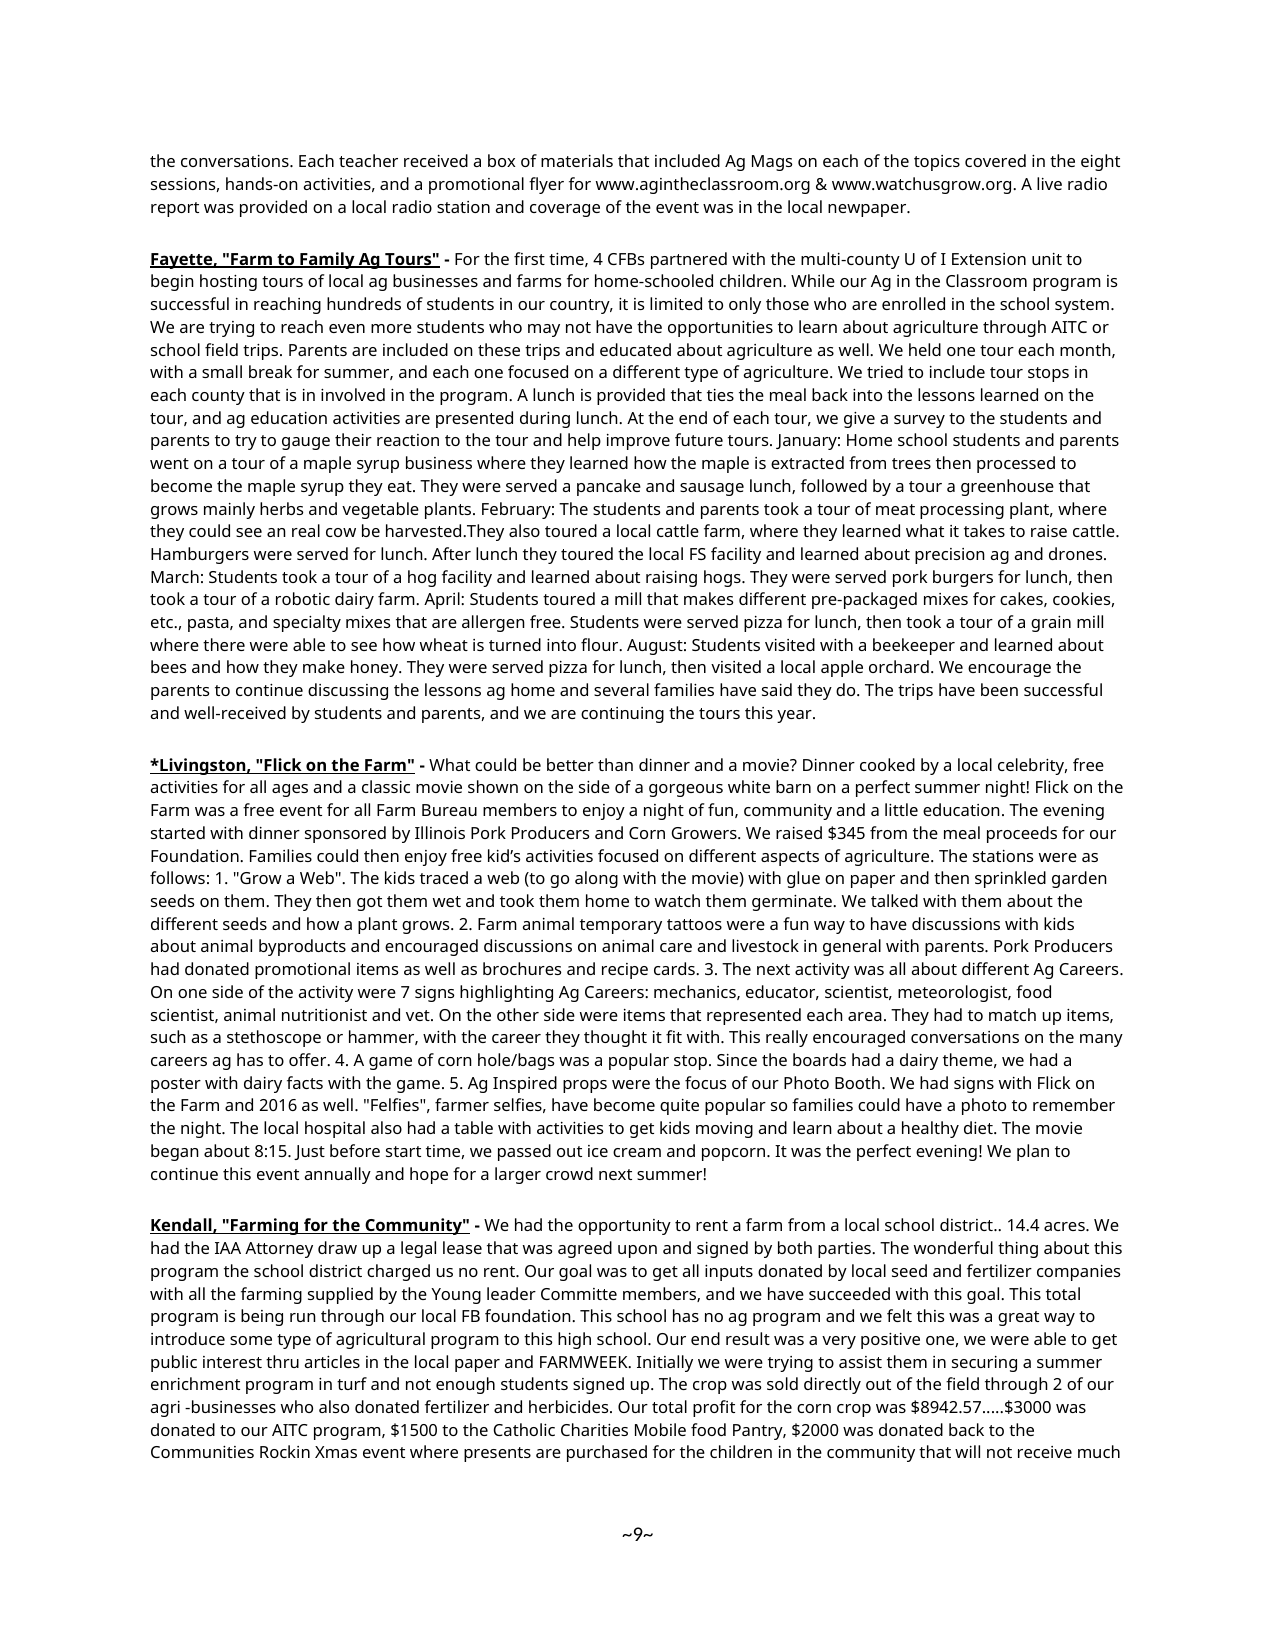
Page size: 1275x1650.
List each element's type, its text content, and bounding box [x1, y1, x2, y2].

text Fayette, "Farm to Family Ag Tours" - For the first time, 4 CFBs partnered with the multi-county U of I Extension unit to begin hosting tours of local ag businesses and farms for home-schooled children. While our Ag in the Classroom program is successful in reaching hundreds of students in our country, it is limited to only those who are enrolled in the school system. We are trying to reach even more students who may not have the opportunities to learn about agriculture through AITC or school field trips. Parents are included on these trips and educated about agriculture as well. We held one tour each month, with a small break for summer, and each one focused on a different type of agriculture. We tried to include tour stops in each county that is in involved in the program. A lunch is provided that ties the meal back into the lessons learned on the tour, and ag education activities are presented during lunch. At the end of each tour, we give a survey to the students and parents to try to gauge their reaction to the tour and help improve future tours. January: Home school students and parents went on a tour of a maple syrup business where they learned how the maple is extracted from trees then processed to become the maple syrup they eat. They were served a pancake and sausage lunch, followed by a tour a greenhouse that grows mainly herbs and vegetable plants. February: The students and parents took a tour of meat processing plant, where they could see an real cow be harvested.They also toured a local cattle farm, where they learned what it takes to raise cattle. Hamburgers were served for lunch. After lunch they toured the local FS facility and learned about precision ag and drones. March: Students took a tour of a hog facility and learned about raising hogs. They were served pork burgers for lunch, then took a tour of a robotic dairy farm. April: Students toured a mill that makes different pre-packaged mixes for cakes, cookies, etc., pasta, and specialty mixes that are allergen free. Students were served pizza for lunch, then took a tour of a grain mill where there were able to see how wheat is turned into flour. August: Students visited with a beekeeper and learned about bees and how they make honey. They were served pizza for lunch, then visited a local apple orchard. We encourage the parents to continue discussing the lessons ag home and several families have said they do. The trips have been successful and well-received by students and parents, and we are continuing the tours this year. [150, 247, 1125, 724]
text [150, 1214, 1125, 1464]
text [150, 150, 1125, 218]
text *Livingston, "Flick on the Farm" - What could be better than dinner and a movie? Dinner cooked by a local celebrity, free activities for all ages and a classic movie shown on the side of a gorgeous white barn on a perfect summer night! Flick on the Farm was a free event for all Farm Bureau members to enjoy a night of fun, community and a little education. The evening started with dinner sponsored by Illinois Pork Producers and Corn Growers. We raised $345 from the meal proceeds for our Foundation. Families could then enjoy free kid’s activities focused on different aspects of agriculture. The stations were as follows: 1. "Grow a Web". The kids traced a web (to go along with the movie) with glue on paper and then sprinkled garden seeds on them. They then got them wet and took them home to watch them germinate. We talked with them about the different seeds and how a plant grows. 2. Farm animal temporary tattoos were a fun way to have discussions with kids about animal byproducts and encouraged discussions on animal care and livestock in general with parents. Pork Producers had donated promotional items as well as brochures and recipe cards. 3. The next activity was all about different Ag Careers. On one side of the activity were 7 signs highlighting Ag Careers: mechanics, educator, scientist, meteorologist, food scientist, animal nutritionist and vet. On the other side were items that represented each area. They had to match up items, such as a stethoscope or hammer, with the career they thought it fit with. This really encouraged conversations on the many careers ag has to offer. 4. A game of corn hole/bags was a popular stop. Since the boards had a dairy theme, we had a poster with dairy facts with the game. 5. Ag Inspired props were the focus of our Photo Booth. We had signs with Flick on the Farm and 2016 as well. "Felfies", farmer selfies, have become quite popular so families could have a photo to remember the night. The local hospital also had a table with activities to get kids moving and learn about a healthy diet. The movie began about 8:15. Just before start time, we passed out ice cream and popcorn. It was the perfect evening! We plan to continue this event annually and hope for a larger crowd next summer! [150, 753, 1125, 1185]
